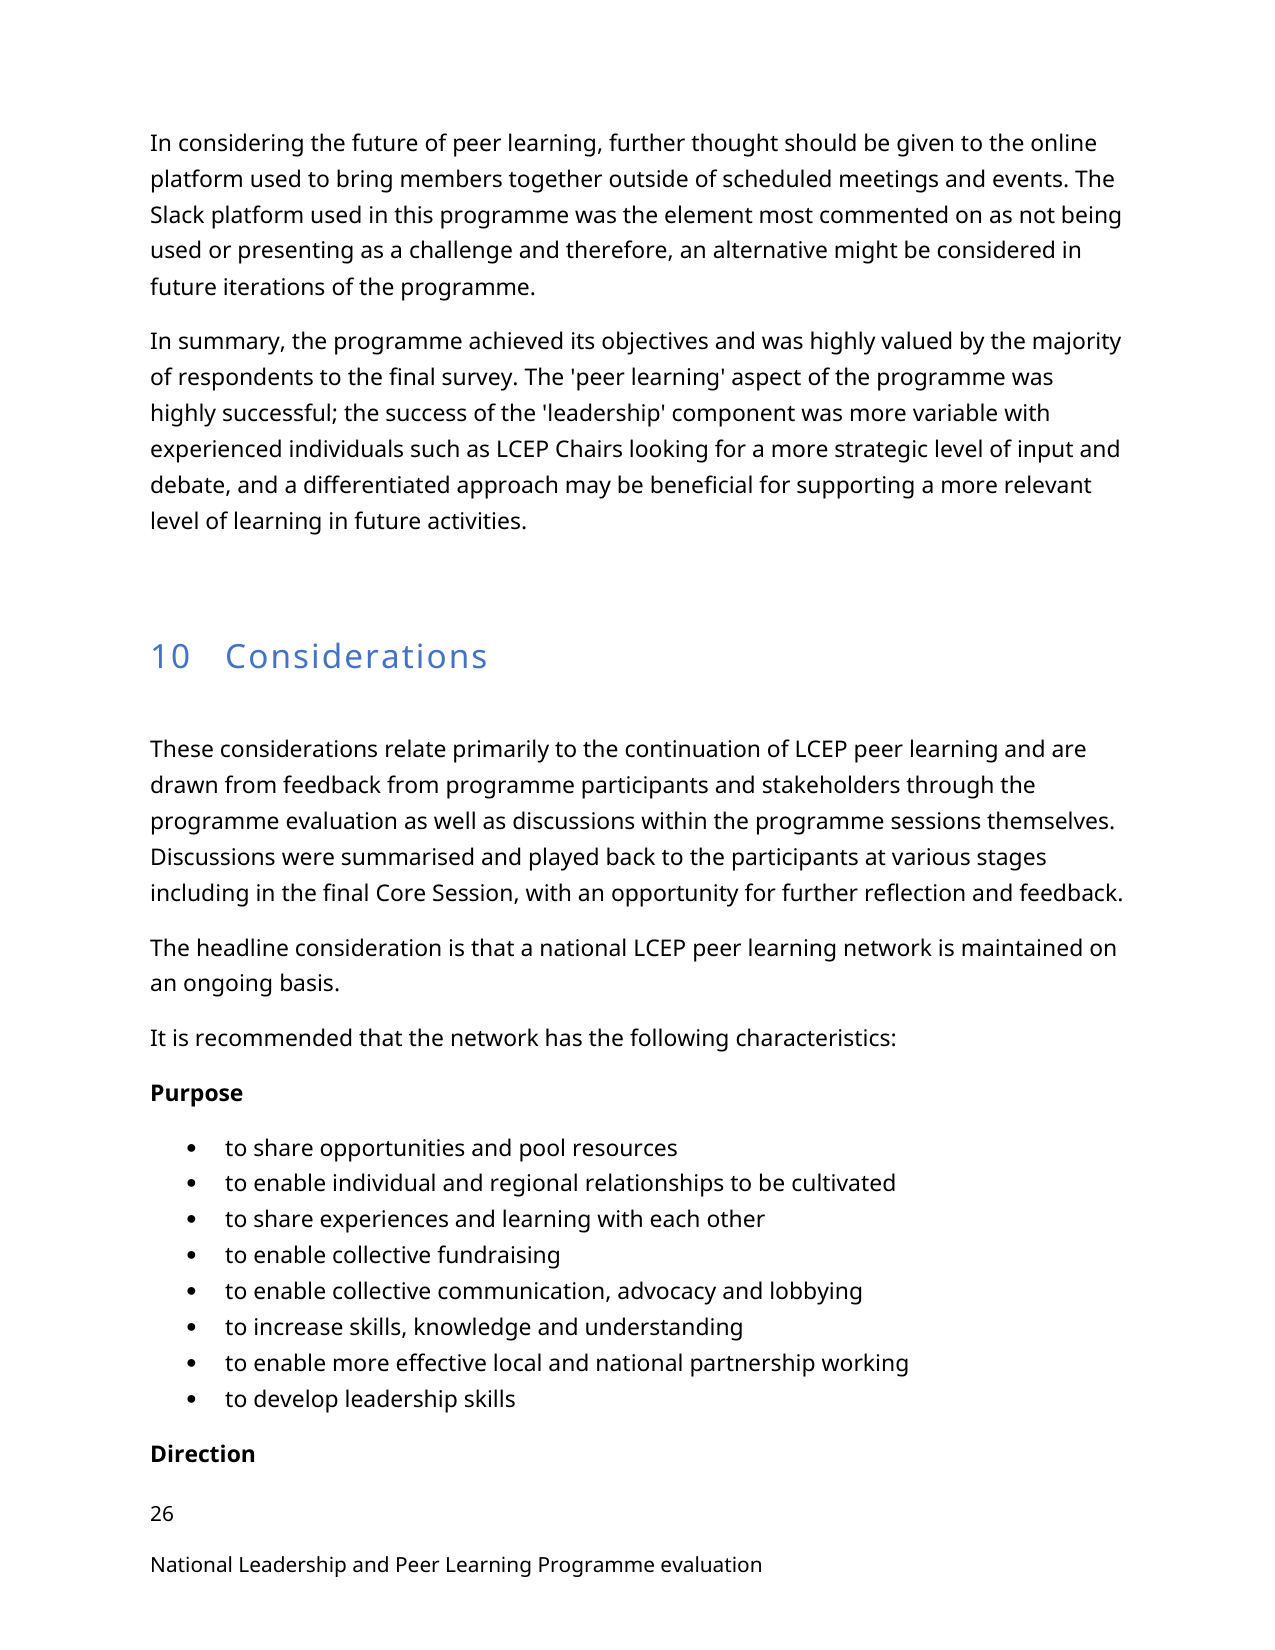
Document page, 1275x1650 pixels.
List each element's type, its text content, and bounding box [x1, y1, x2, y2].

text In considering the future of peer learning, further thought should be given to the online platform used to bring members together outside of scheduled meetings and events. The Slack platform used in this programme was the element most commented on as not being used or presenting as a challenge and therefore, an alternative might be considered in future iterations of the programme. [150, 127, 1125, 302]
subtitle 10 Considerations [150, 633, 1125, 678]
list to share opportunities and pool resources [187, 1131, 1125, 1163]
list to enable individual and regional relationships to be cultivated [187, 1167, 1125, 1199]
list to enable more effective local and national partnership working [187, 1347, 1125, 1378]
list to increase skills, knowledge and understanding [187, 1311, 1125, 1342]
list to share experiences and learning with each other [187, 1203, 1125, 1234]
text Purpose [150, 1077, 1125, 1108]
text Direction [150, 1438, 1125, 1469]
text It is recommended that the network has the following characteristics: [150, 1022, 1125, 1053]
list to enable collective fundraising [187, 1239, 1125, 1271]
text In summary, the programme achieved its objectives and was highly valued by the majority of respondents to the final survey. The 'peer learning' aspect of the programme was highly successful; the success of the 'leadership' component was more variable with experienced individuals such as LCEP Chairs looking for a more strategic level of input and debate, and a differentiated approach may be beneficial for supporting a more relevant level of learning in future activities. [150, 325, 1125, 536]
text These considerations relate primarily to the continuation of LCEP peer learning and are drawn from feedback from programme participants and stakeholders through the programme evaluation as well as discussions within the programme sessions themselves. Discussions were summarised and played back to the participants at various stages including in the final Core Session, with an opportunity for further reflection and feedback. [150, 733, 1125, 908]
text The headline consideration is that a national LCEP peer learning network is maintained on an ongoing basis. [150, 931, 1125, 999]
list to enable collective communication, advocacy and lobbying [187, 1275, 1125, 1306]
list to develop leadership skills [187, 1383, 1125, 1414]
